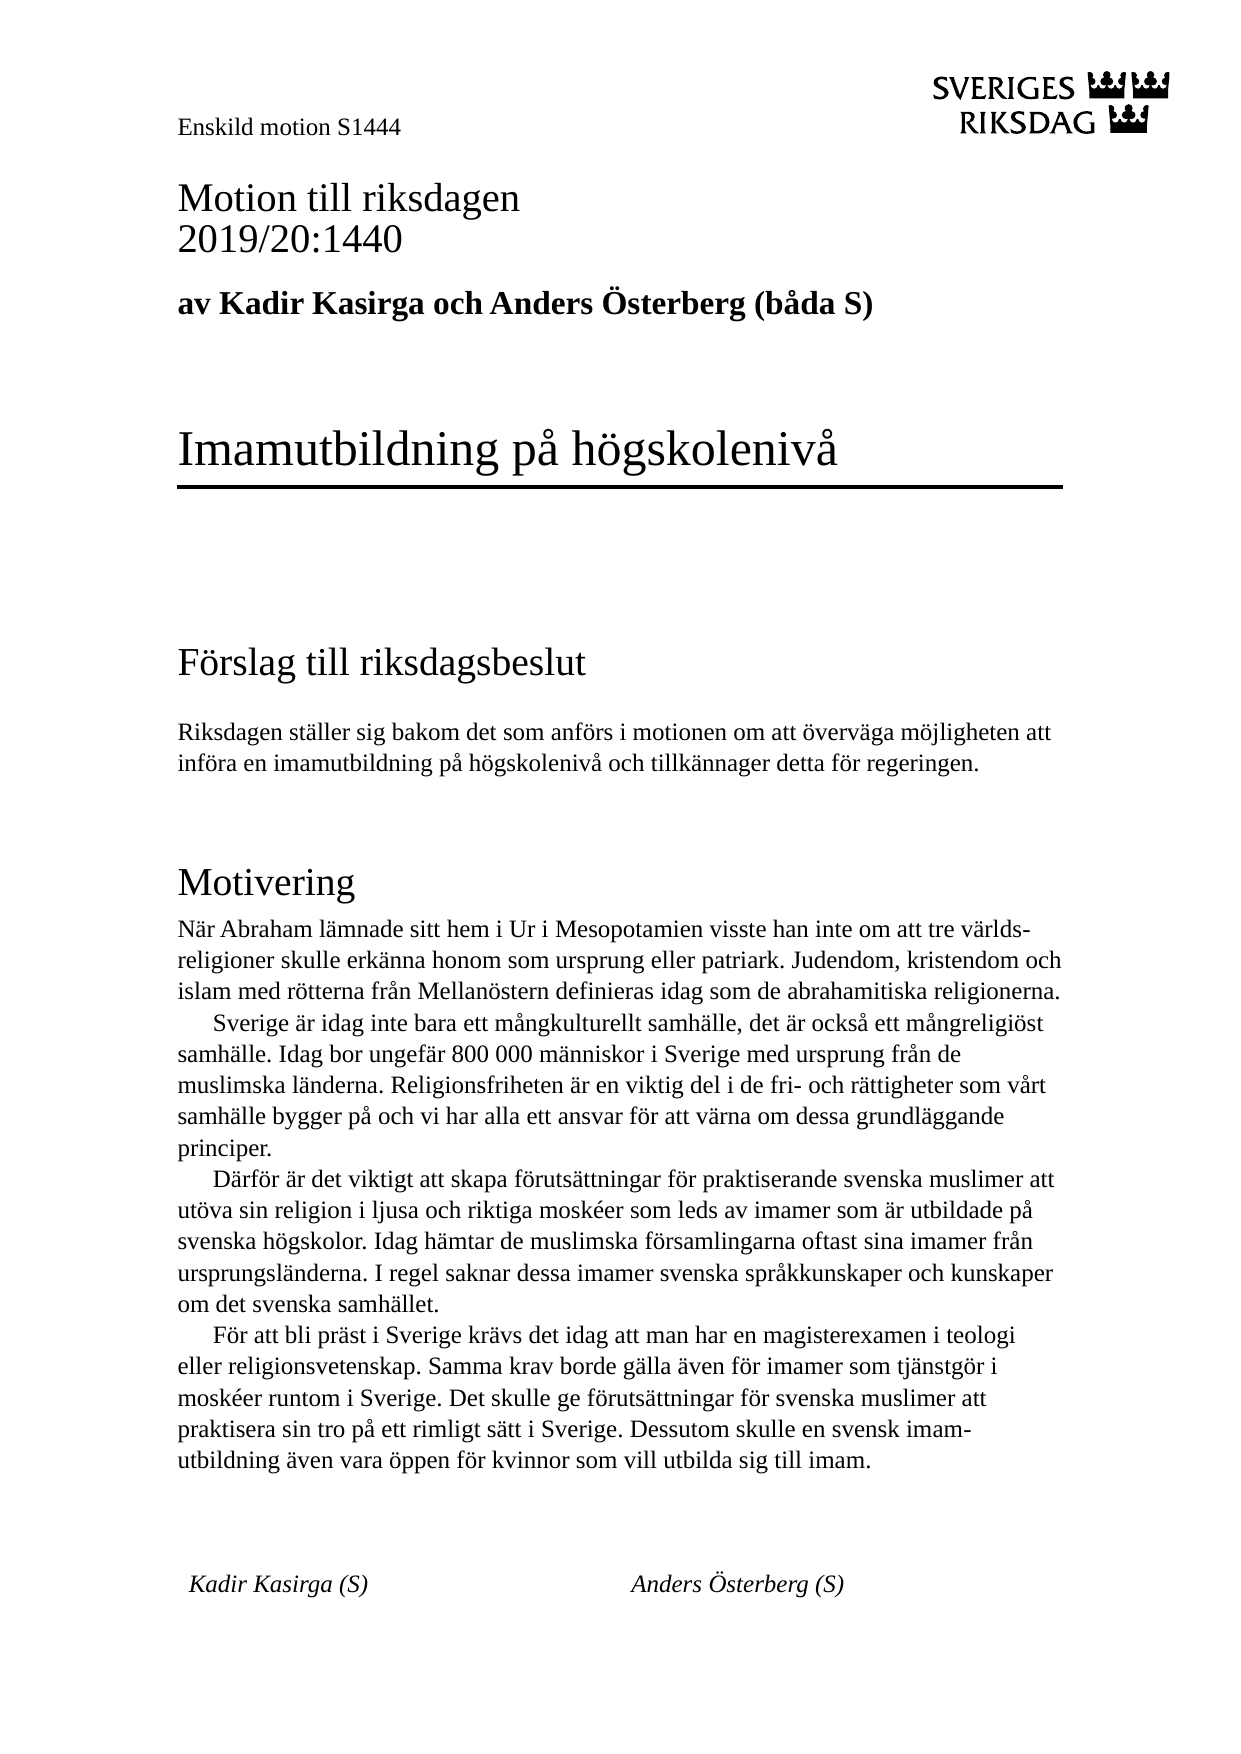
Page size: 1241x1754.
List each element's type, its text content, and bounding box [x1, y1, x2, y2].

text För att bli präst i Sverige krävs det idag att man har en magisterexamen i teologi eller religionsvetenskap. Samma krav borde gälla även för imamer som tjänstgör i moskéer runtom i Sverige. Det skulle ge förutsättningar för svenska muslimer att praktisera sin tro på ett rimligt sätt i Sverige. Dessutom skulle en svensk imamutbildning även vara öppen för kvinnor som vill utbilda sig till imam. [177, 1318, 1063, 1474]
text Sverige är idag inte bara ett mångkulturellt samhälle, det är också ett mångreligiöst samhälle. Idag bor ungefär 800 000 människor i Sverige med ursprung från de muslimska länderna. Religionsfriheten är en viktig del i de fri- och rättigheter som vårt samhälle bygger på och vi har alla ett ansvar för att värna om dessa grundläggande principer. [177, 1005, 1063, 1161]
table_header Kadir Kasirga (S) [177, 1536, 620, 1605]
table_header Anders Österberg (S) [620, 1536, 1063, 1605]
text Därför är det viktigt att skapa förutsättningar för praktiserande svenska muslimer att utöva sin religion i ljusa och riktiga moskéer som leds av imamer som är utbildade på svenska högskolor. Idag hämtar de muslimska församlingarna oftast sina imamer från ursprungsländerna. I regel saknar dessa imamer svenska språkkunskaper och kunskaper om det svenska samhället. [177, 1161, 1063, 1318]
text När Abraham lämnade sitt hem i Ur i Mesopotamien visste han inte om att tre världsreligioner skulle erkänna honom som ursprung eller patriark. Judendom, kristendom och islam med rötterna från Mellanöstern definieras idag som de abrahamitiska religionerna. [177, 911, 1063, 1005]
